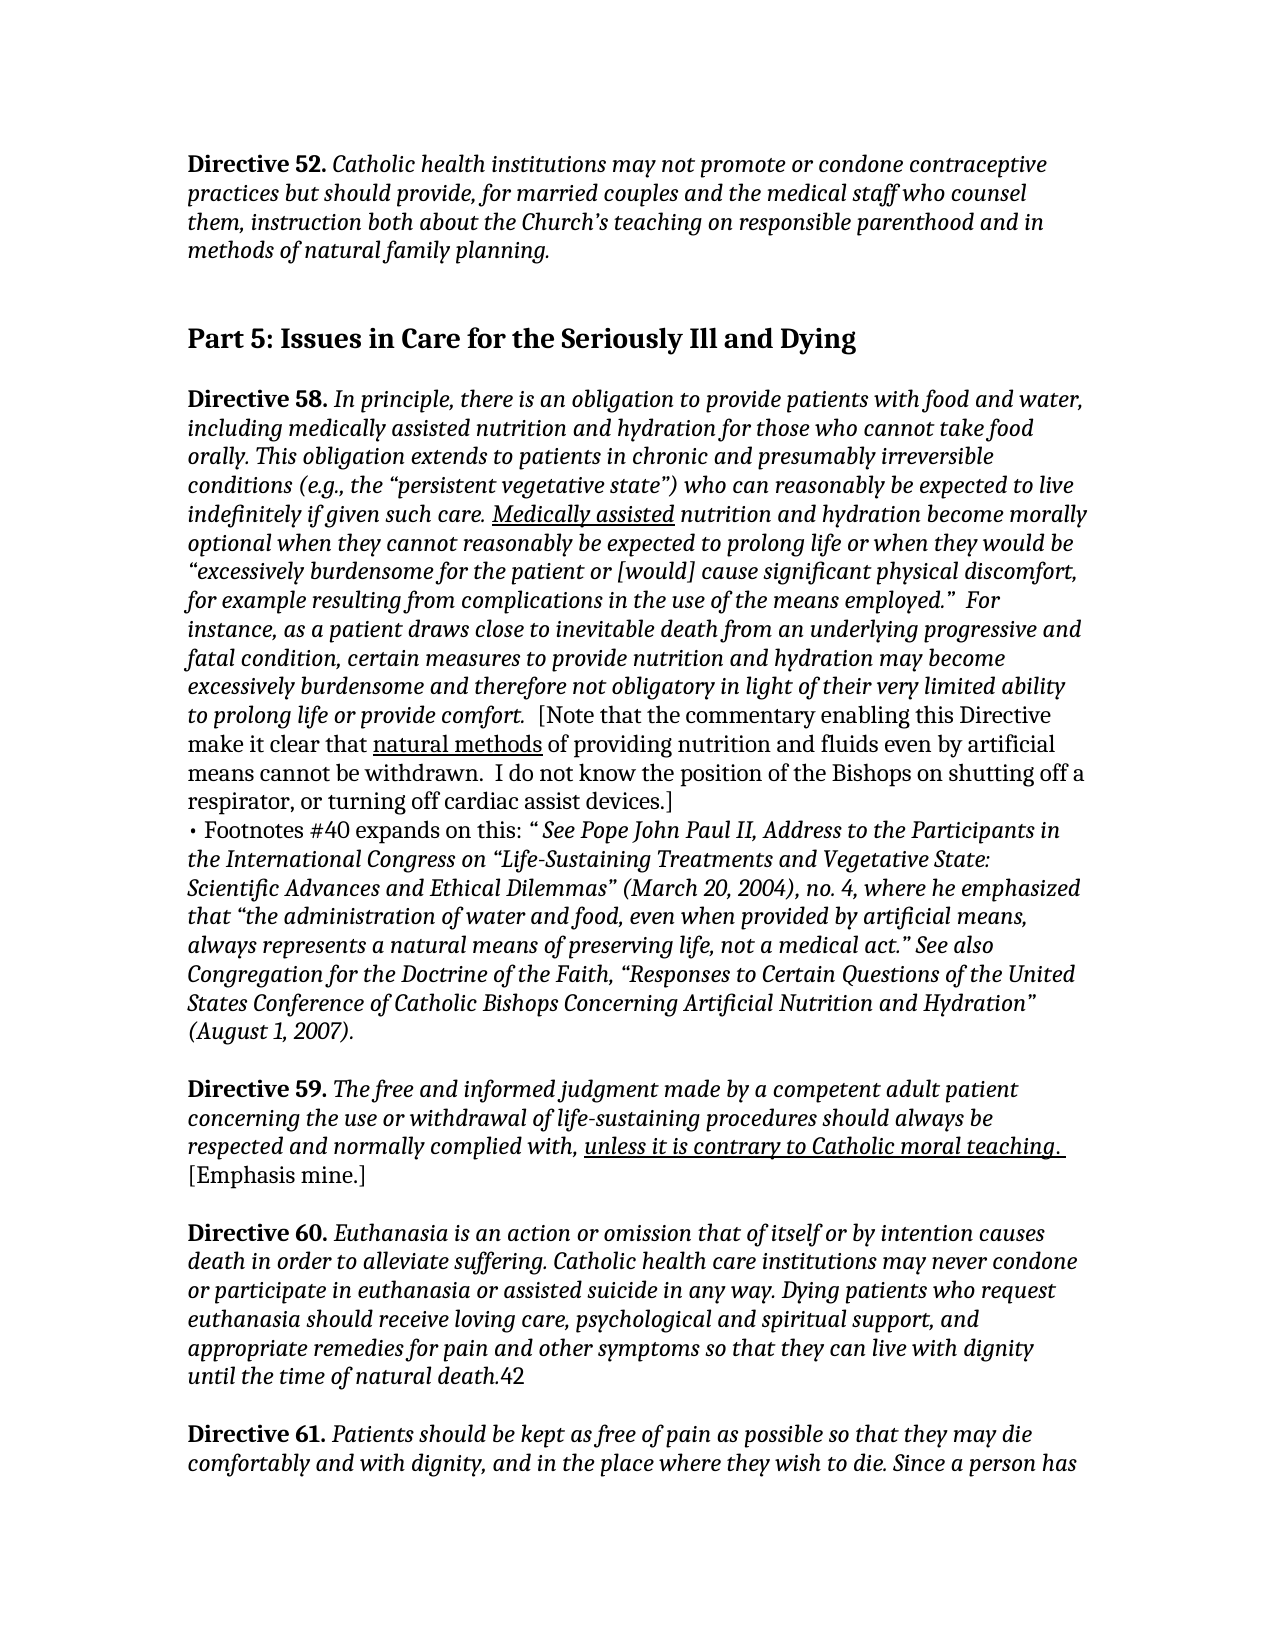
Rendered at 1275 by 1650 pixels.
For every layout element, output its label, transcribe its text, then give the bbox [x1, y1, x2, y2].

text Part 5: Issues in Care for the Seriously Ill and Dying [187, 322, 1087, 356]
text Directive 52. Catholic health institutions may not promote or condone contraceptive practices but should provide, for married couples and the medical staff who counsel them, instruction both about the Church’s teaching on responsible parenthood and in methods of natural family planning. [187, 150, 1087, 265]
text • Footnotes #40 expands on this: “ See Pope John Paul II, Address to the Participants in the International Congress on “Life-Sustaining Treatments and Vegetative State: Scientific Advances and Ethical Dilemmas” (March 20, 2004), no. 4, where he emphasized that “the administration of water and food, even when provided by artificial means, always represents a natural means of preserving life, not a medical act.” See also Congregation for the Doctrine of the Faith, “Responses to Certain Questions of the United States Conference of Catholic Bishops Concerning Artificial Nutrition and Hydration” (August 1, 2007). [187, 816, 1087, 1046]
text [187, 1420, 1087, 1477]
text Directive 58. In principle, there is an obligation to provide patients with food and water, including medically assisted nutrition and hydration for those who cannot take food orally. This obligation extends to patients in chronic and presumably irreversible conditions (e.g., the “persistent vegetative state”) who can reasonably be expected to live indefinitely if given such care. Medically assisted nutrition and hydration become morally optional when they cannot reasonably be expected to prolong life or when they would be “excessively burdensome for the patient or [would] cause significant physical discomfort, for example resulting from complications in the use of the means employed.” For instance, as a patient draws close to inevitable death from an underlying progressive and fatal condition, certain measures to provide nutrition and hydration may become excessively burdensome and therefore not obligatory in light of their very limited ability to prolong life or provide comfort. [Note that the commentary enabling this Directive make it clear that natural methods of providing nutrition and fluids even by artificial means cannot be withdrawn. I do not know the position of the Bishops on shutting off a respirator, or turning off cardiac assist devices.] [187, 385, 1087, 816]
text Directive 60. Euthanasia is an action or omission that of itself or by intention causes death in order to alleviate suffering. Catholic health care institutions may never condone or participate in euthanasia or assisted suicide in any way. Dying patients who request euthanasia should receive loving care, psychological and spiritual support, and appropriate remedies for pain and other symptoms so that they can live with dignity until the time of natural death.42 [187, 1218, 1087, 1391]
text Directive 59. The free and informed judgment made by a competent adult patient concerning the use or withdrawal of life-sustaining procedures should always be respected and normally complied with, unless it is contrary to Catholic moral teaching. [Emphasis mine.] [187, 1075, 1087, 1190]
